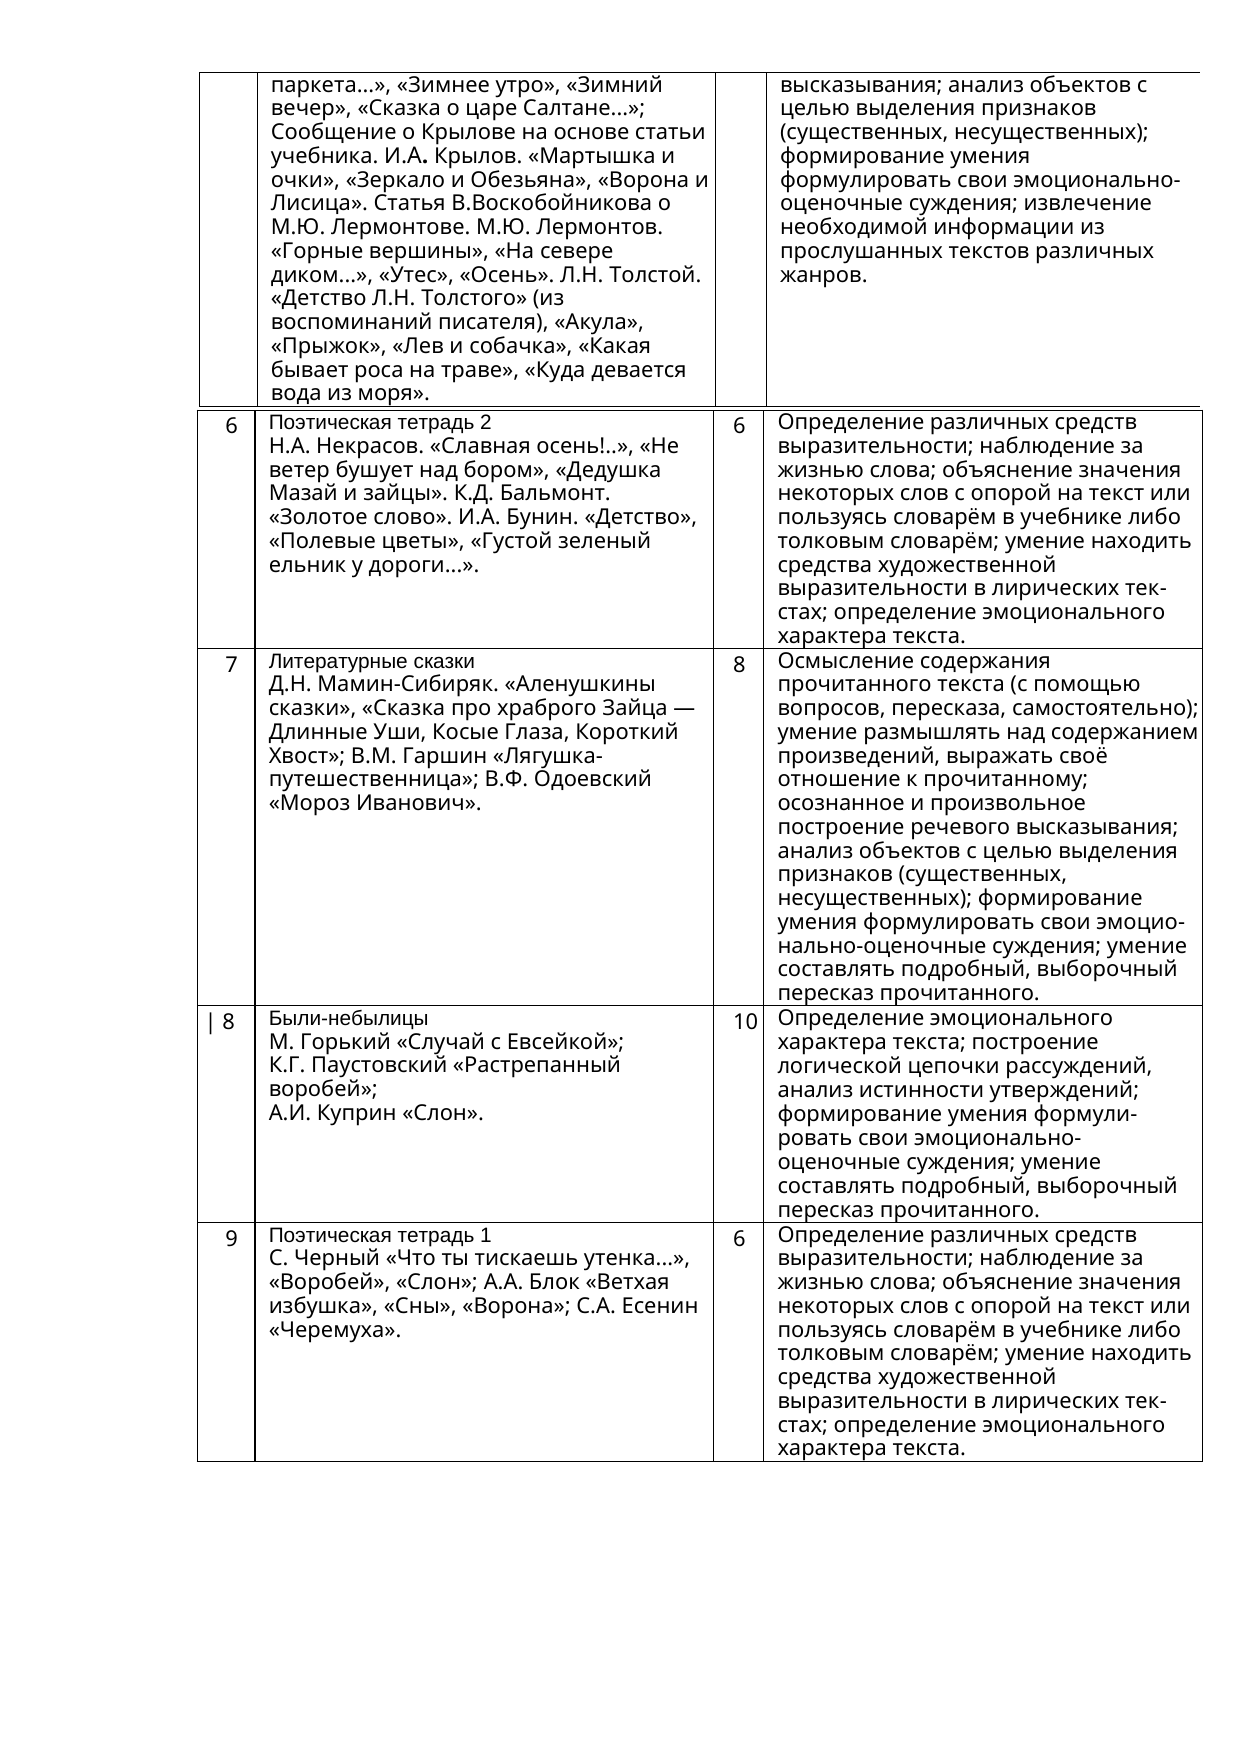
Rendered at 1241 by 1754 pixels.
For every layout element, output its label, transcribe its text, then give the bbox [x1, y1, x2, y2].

table_cell Осмысление содержания прочитанного текста (с помощью вопросов, пересказа, самостоятельно); умение размышлять над содержанием произведений, выражать своё отношение к прочитанному; осознанное и произвольное построение речевого высказывания; анализ объектов с целью выделения признаков (существенных, несущественных); формирование умения формулировать свои эмоционально-оценочные суждения; умение составлять подробный, выборочный пересказ прочитанного. [764, 649, 1202, 1005]
table_header Поэтическая тетрадь 2 Н.А. Некрасов. «Славная осень!..», «Не ветер бушует над бором», «Дедушка Мазай и зайцы». К.Д. Бальмонт. «Золотое слово». И.А. Бунин. «Детство», «Полевые цветы», «Густой зеленый ельник у дороги...». [256, 411, 713, 648]
table_cell | 8 [198, 1006, 254, 1222]
table_cell Литературные сказки Д.Н. Мамин-Сибиряк. «Аленушкины сказки», «Сказка про храброго Зайца — Длинные Уши, Косые Глаза, Короткий Хвост»; В.М. Гаршин «Лягушка-путешественница»; В.Ф. Одоевский «Мороз Иванович». [256, 649, 713, 1005]
table_header 6 [198, 411, 254, 648]
table_cell Поэтическая тетрадь 1 С. Черный «Что ты тискаешь утенка...», «Воробей», «Слон»; A.A. Блок «Ветхая избушка», «Сны», «Ворона»; С.А. Есенин «Черемуха». [256, 1223, 713, 1461]
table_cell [767, 73, 1200, 406]
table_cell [258, 73, 715, 406]
table_cell 24 [716, 73, 766, 406]
table_cell Были-небылицы М. Горький «Случай с Евсейкой»; К.Г. Паустовский «Растрепанный воробей»; А.И. Куприн «Слон». [256, 1006, 713, 1222]
table_cell 6 [714, 1223, 763, 1461]
table_cell 8 [714, 649, 763, 1005]
table_header Определение различных средств выразительности; наблюдение за жизнью слова; объяснение значения некоторых слов с опорой на текст или пользуясь словарём в учебнике либо толковым словарём; умение находить средства художественной выразительности в лирических текстах; определение эмоционального характера текста. [764, 411, 1202, 648]
table_cell 5 [200, 73, 257, 406]
table_cell 9 [198, 1223, 254, 1461]
table_cell Определение эмоционального характера текста; построение логической цепочки рассуждений, анализ истинности утверждений; формирование умения формулировать свои эмоционально-оценочные суждения; умение составлять подробный, выборочный пересказ прочитанного. [764, 1006, 1202, 1222]
table_header 6 [714, 411, 763, 648]
table_cell 7 [198, 649, 254, 1005]
table_cell 10 [714, 1006, 763, 1222]
